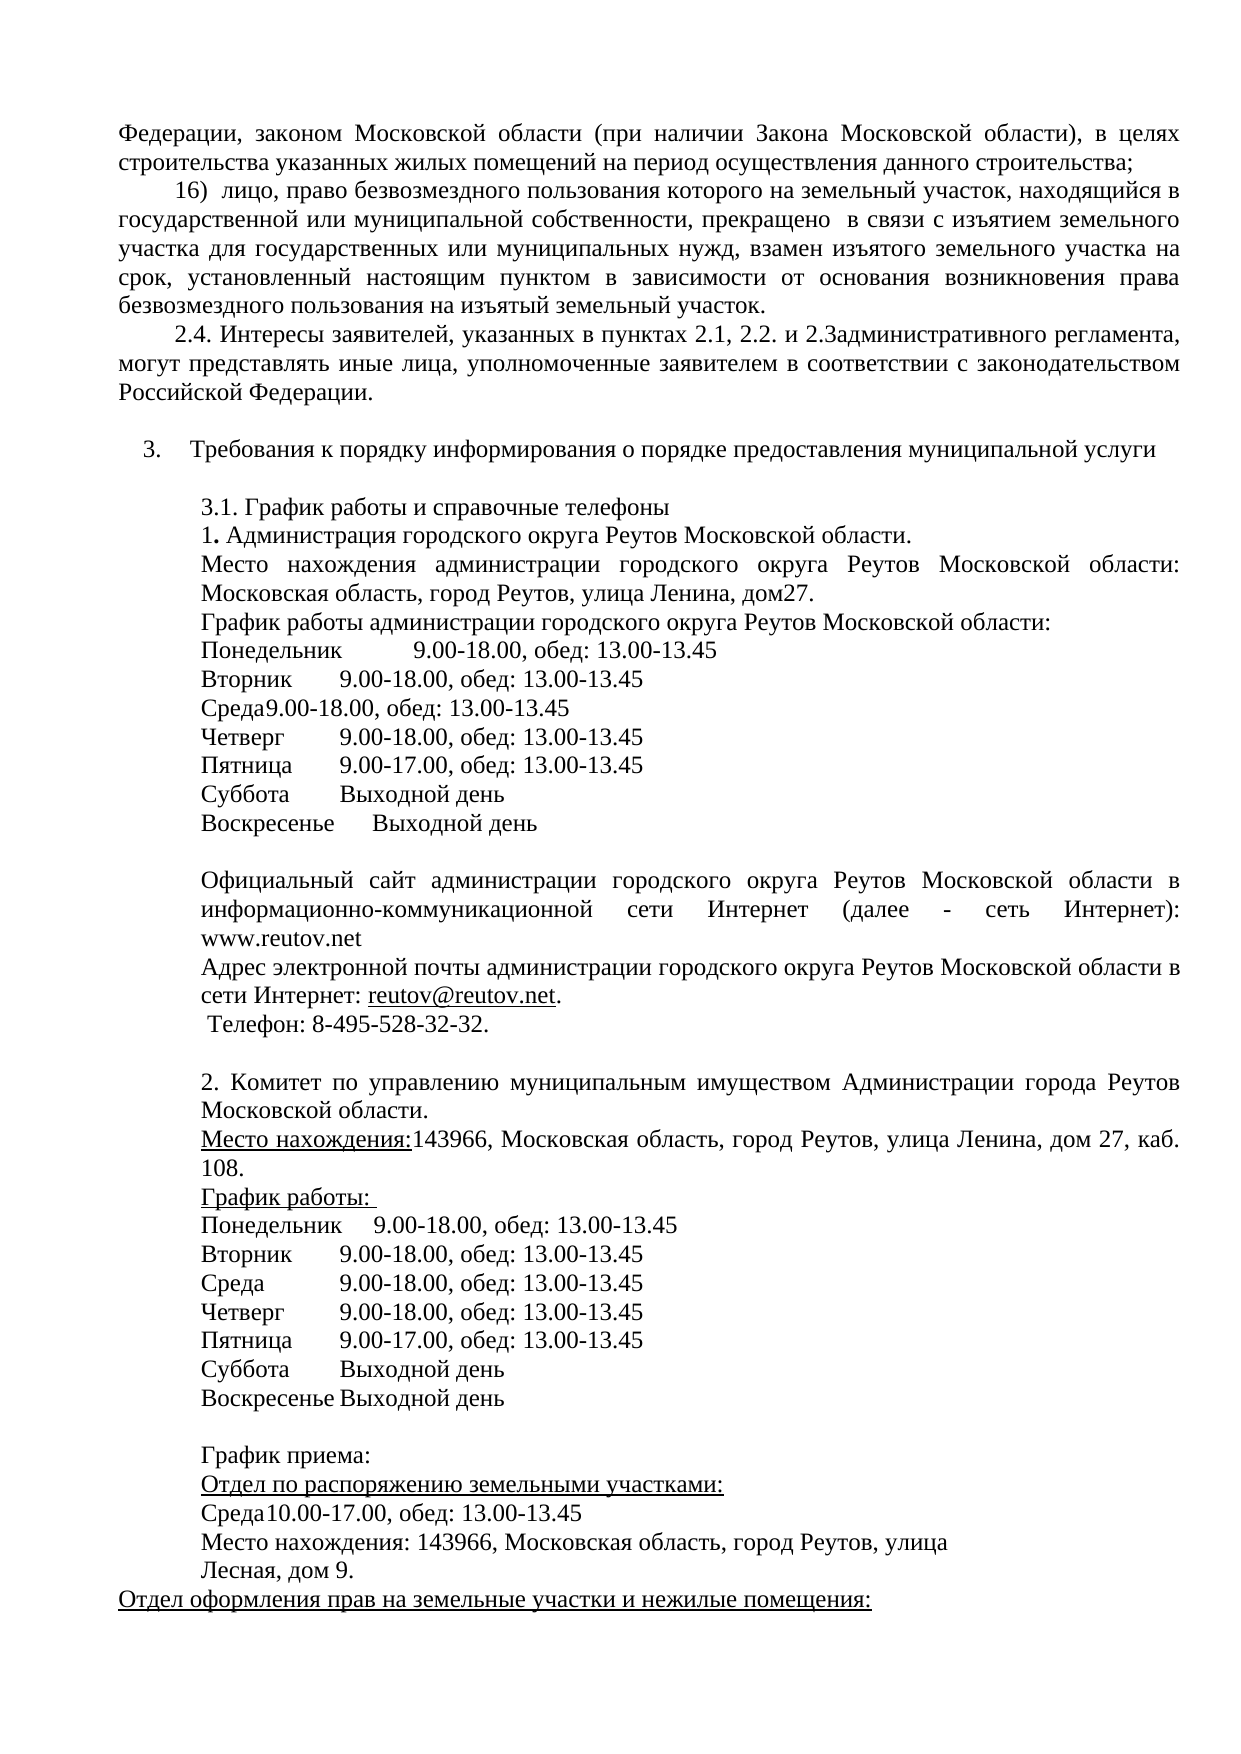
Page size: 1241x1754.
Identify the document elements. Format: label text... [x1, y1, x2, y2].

text Место нахождения администрации городского округа Реутов Московской области: Московская область, город Реутов, улица Ленина, дом27. [201, 549, 1181, 607]
text График работы: [201, 1182, 1181, 1211]
text Вторник 9.00-18.00, обед: 13.00-13.45 [201, 1239, 1181, 1268]
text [118, 118, 1181, 176]
text Воскресенье Выходной день [201, 808, 1181, 837]
text Среда 9.00-18.00, обед: 13.00-13.45 [201, 1268, 1181, 1297]
text Понедельник 9.00-18.00, обед: 13.00-13.45 [201, 1211, 1181, 1239]
text График приема: [201, 1441, 1181, 1469]
text Пятница 9.00-17.00, обед: 13.00-13.45 [201, 1326, 1181, 1354]
text Отдел оформления прав на земельные участки и нежилые помещения: [118, 1584, 1181, 1613]
list Требования к порядку информирования о порядке предоставления муниципальной услуги [118, 434, 1181, 463]
text Среда 9.00-18.00, обед: 13.00-13.45 [201, 693, 1181, 722]
text Отдел по распоряжению земельными участками: [201, 1469, 1181, 1498]
text Четверг 9.00-18.00, обед: 13.00-13.45 [201, 722, 1181, 751]
text Вторник 9.00-18.00, обед: 13.00-13.45 [201, 664, 1181, 693]
text 2.4. Интересы заявителей, указанных в пунктах 2.1, 2.2. и 2.3административного регламента, могут представлять иные лица, уполномоченные заявителем в соответствии с законодательством Российской Федерации. [118, 319, 1181, 406]
text Телефон: 8-495-528-32-32. [207, 1009, 1181, 1038]
text График работы администрации городского округа Реутов Московской области: [201, 607, 1181, 636]
text Официальный сайт администрации городского округа Реутов Московской области в информационно-коммуникационной сети Интернет (далее - сеть Интернет): www.reutov.net [201, 866, 1181, 952]
text Пятница 9.00-17.00, обед: 13.00-13.45 [201, 751, 1181, 779]
text Место нахождения:143966, Московская область, город Реутов, улица Ленина, дом 27, каб. 108. [201, 1124, 1181, 1182]
text Лесная, дом 9. [201, 1556, 1181, 1584]
text 2. Комитет по управлению муниципальным имуществом Администрации города Реутов Московской области. [201, 1067, 1181, 1124]
text 3.1. График работы и справочные телефоны [201, 492, 1181, 521]
text Суббота Выходной день [201, 1354, 1181, 1383]
text Суббота Выходной день [201, 779, 1181, 808]
text 16) лицо, право безвозмездного пользования которого на земельный участок, находящийся в государственной или муниципальной собственности, прекращено в связи с изъятием земельного участка для государственных или муниципальных нужд, взамен изъятого земельного участка на срок, установленный настоящим пунктом в зависимости от основания возникновения права безвозмездного пользования на изъятый земельный участок. [118, 176, 1181, 319]
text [201, 1527, 1181, 1556]
text Воскресенье Выходной день [201, 1383, 1181, 1412]
text 1. Администрация городского округа Реутов Московской области. [201, 521, 1181, 549]
text Четверг 9.00-18.00, обед: 13.00-13.45 [201, 1297, 1181, 1326]
text Понедельник 9.00-18.00, обед: 13.00-13.45 [201, 636, 1181, 664]
text Адрес электронной почты администрации городского округа Реутов Московской области в сети Интернет: reutov@reutov.net. [201, 952, 1181, 1009]
text Среда 10.00-17.00, обед: 13.00-13.45 [201, 1498, 1181, 1527]
